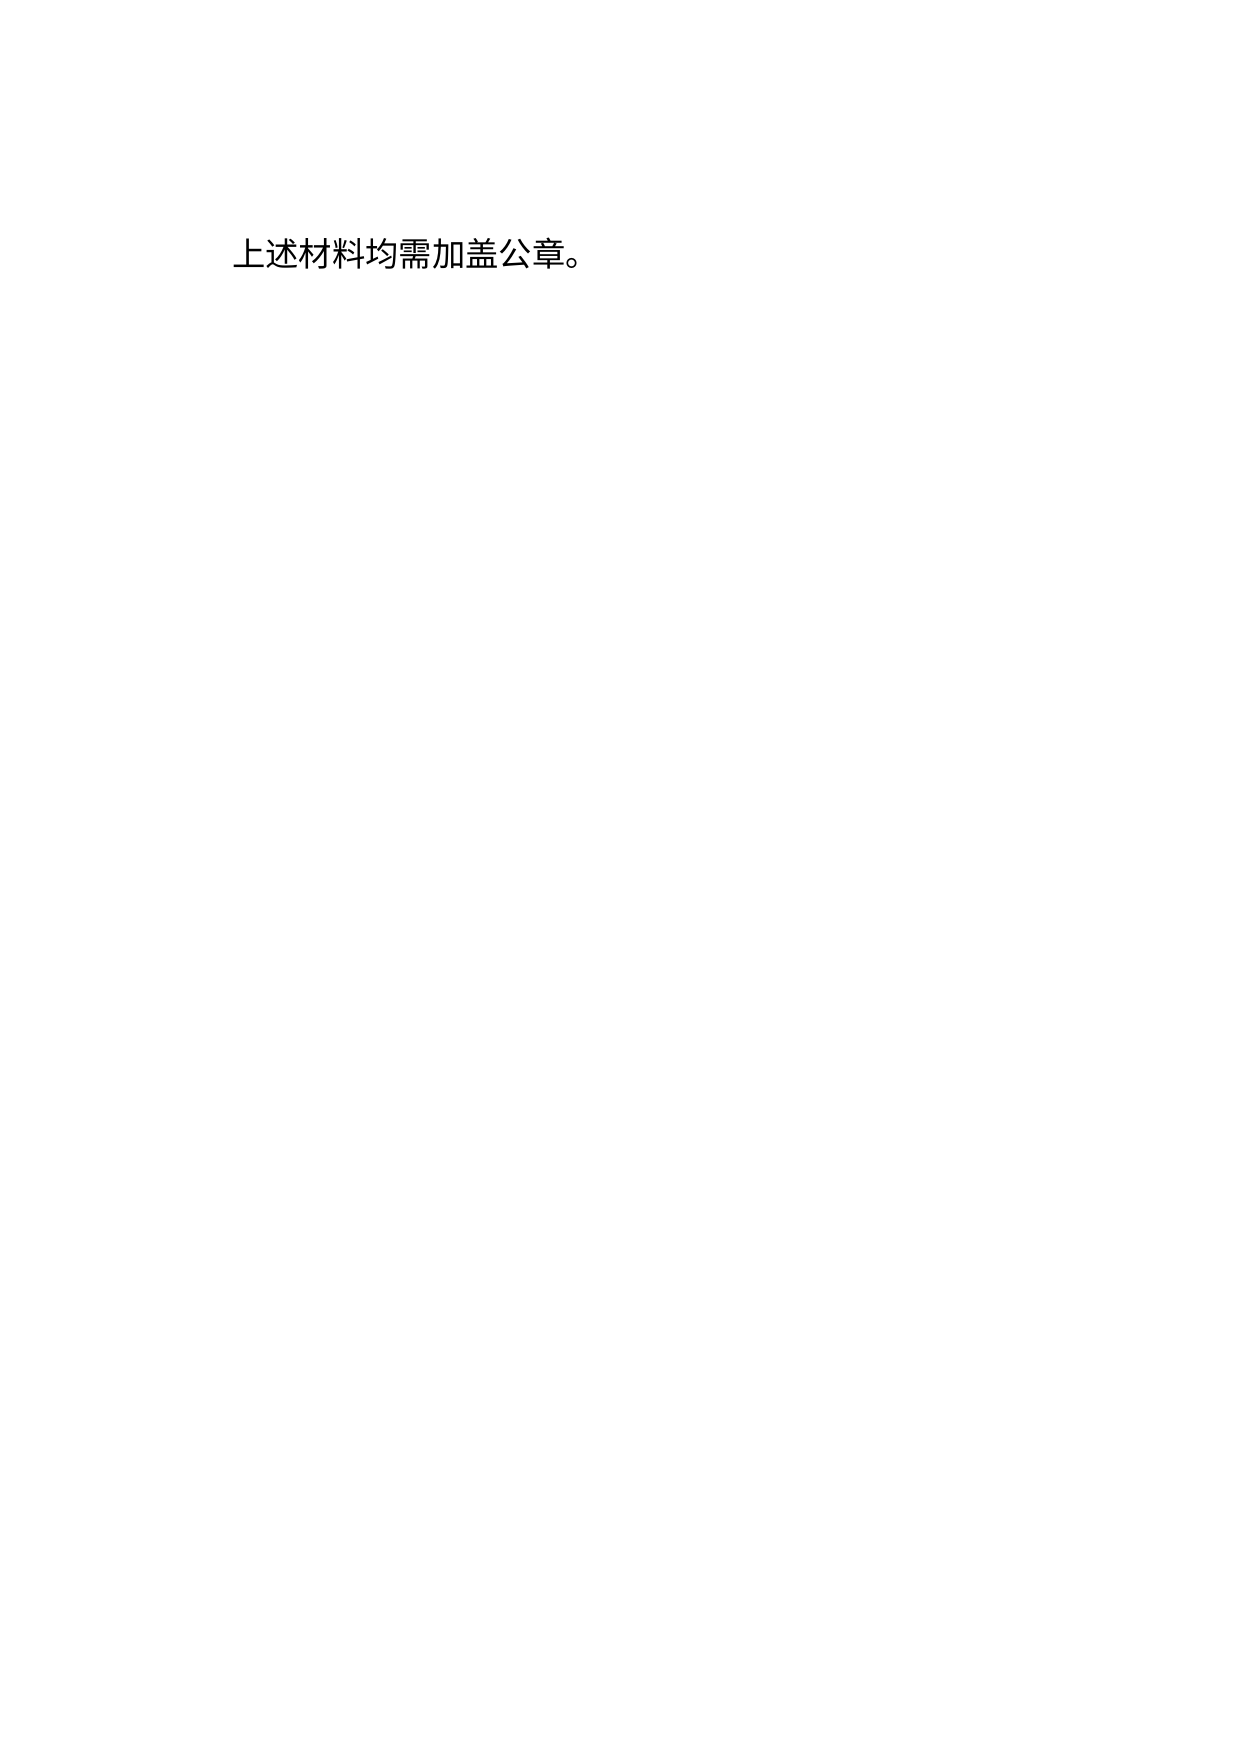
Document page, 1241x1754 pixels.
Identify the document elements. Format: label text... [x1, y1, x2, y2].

text 上述材料均需加盖公章。 [165, 219, 1093, 285]
